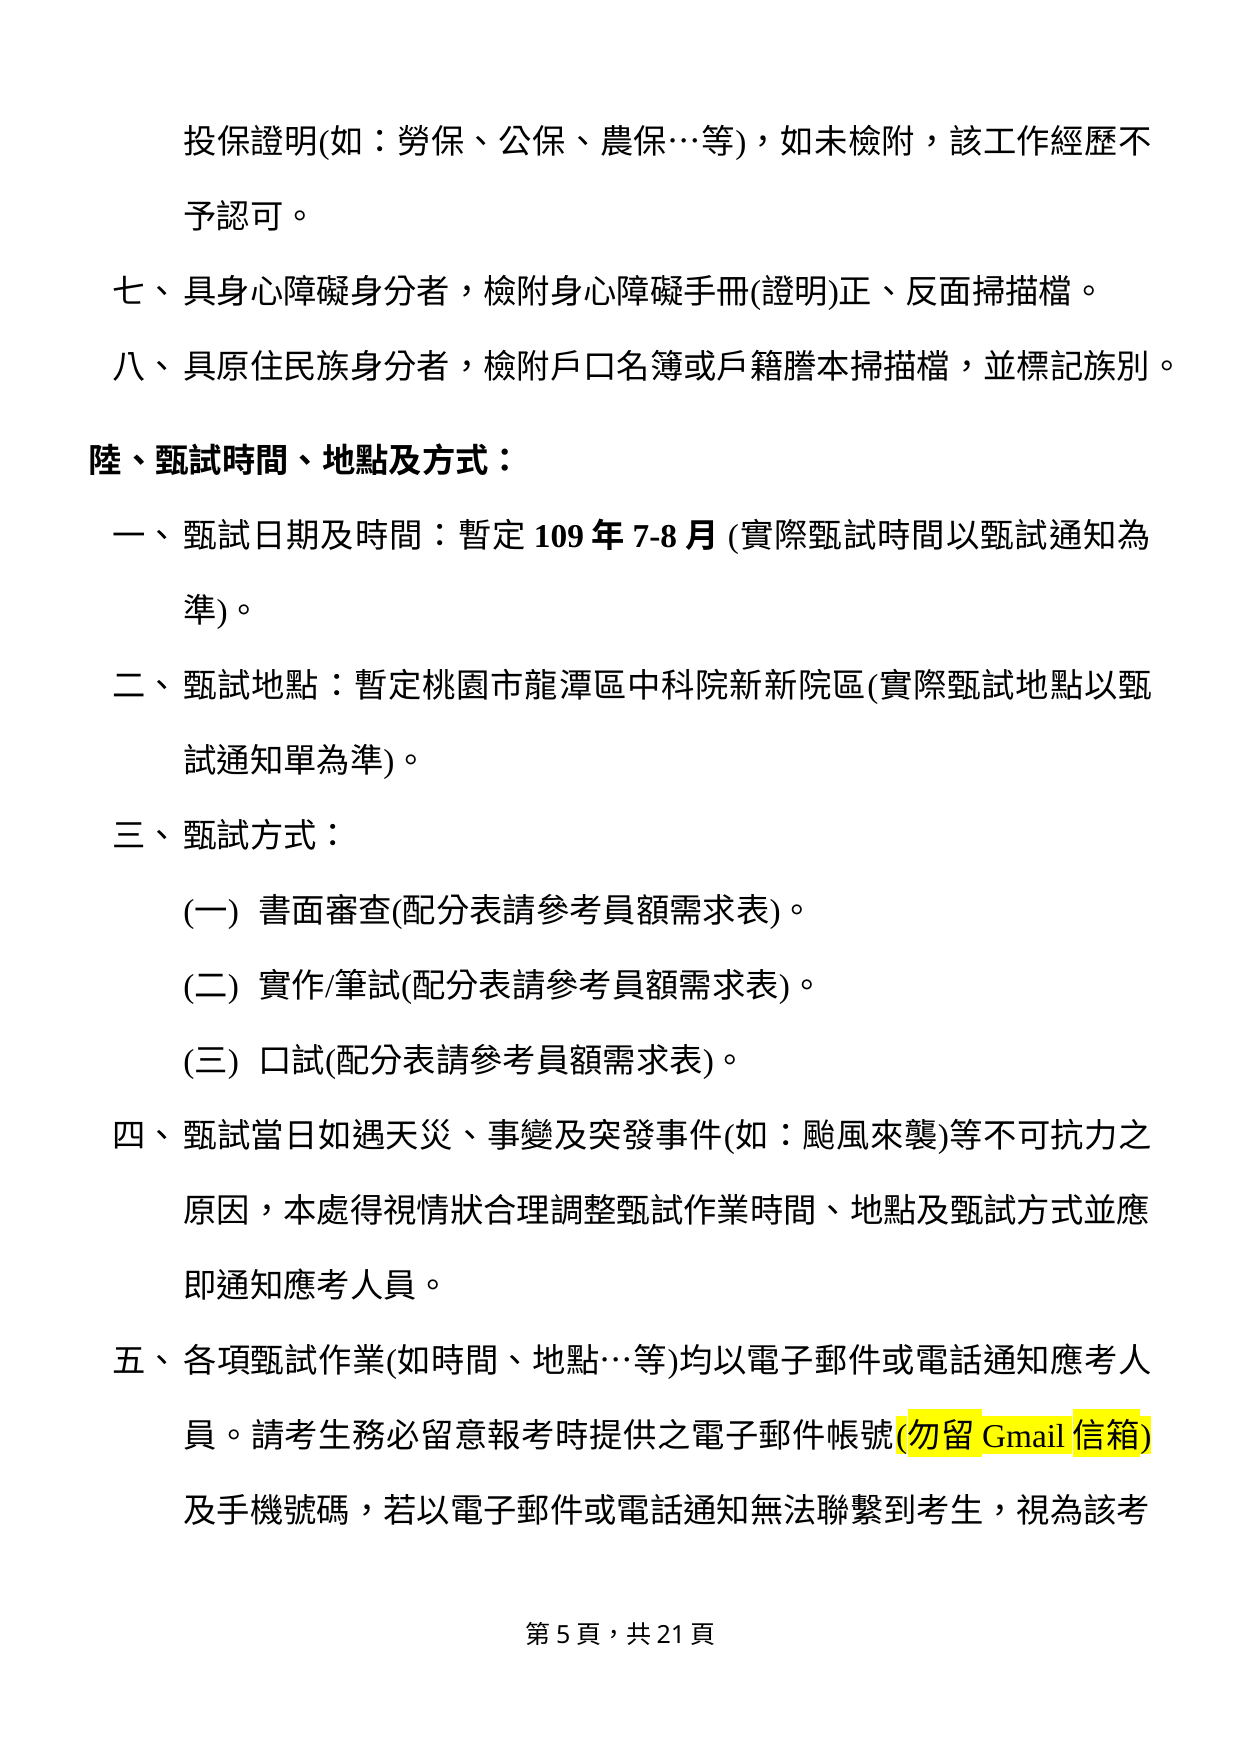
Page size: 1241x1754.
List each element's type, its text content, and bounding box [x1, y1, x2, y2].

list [112, 101, 1152, 251]
list 甄試當日如遇天災、事變及突發事件(如：颱風來襲)等不可抗力之原因，本處得視情狀合理調整甄試作業時間、地點及甄試方式並應即通知應考人員。 [112, 1095, 1152, 1320]
list 甄試地點：暫定桃園市龍潭區中科院新新院區(實際甄試地點以甄試通知單為準)。 [112, 645, 1152, 795]
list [112, 1320, 1152, 1545]
text 陸、甄試時間、地點及方式： [89, 420, 1152, 495]
list 具身心障礙身分者，檢附身心障礙手冊(證明)正、反面掃描檔。 [112, 251, 1152, 326]
list 實作/筆試(配分表請參考員額需求表)。 [183, 945, 1152, 1020]
list 口試(配分表請參考員額需求表)。 [183, 1020, 1152, 1095]
list 甄試方式： [112, 795, 1152, 870]
list 書面審查(配分表請參考員額需求表)。 [183, 870, 1152, 945]
list 具原住民族身分者，檢附戶口名簿或戶籍謄本掃描檔，並標記族別。 [112, 326, 1152, 401]
list 甄試日期及時間：暫定109年7-8月 (實際甄試時間以甄試通知為準)。 [112, 495, 1152, 645]
